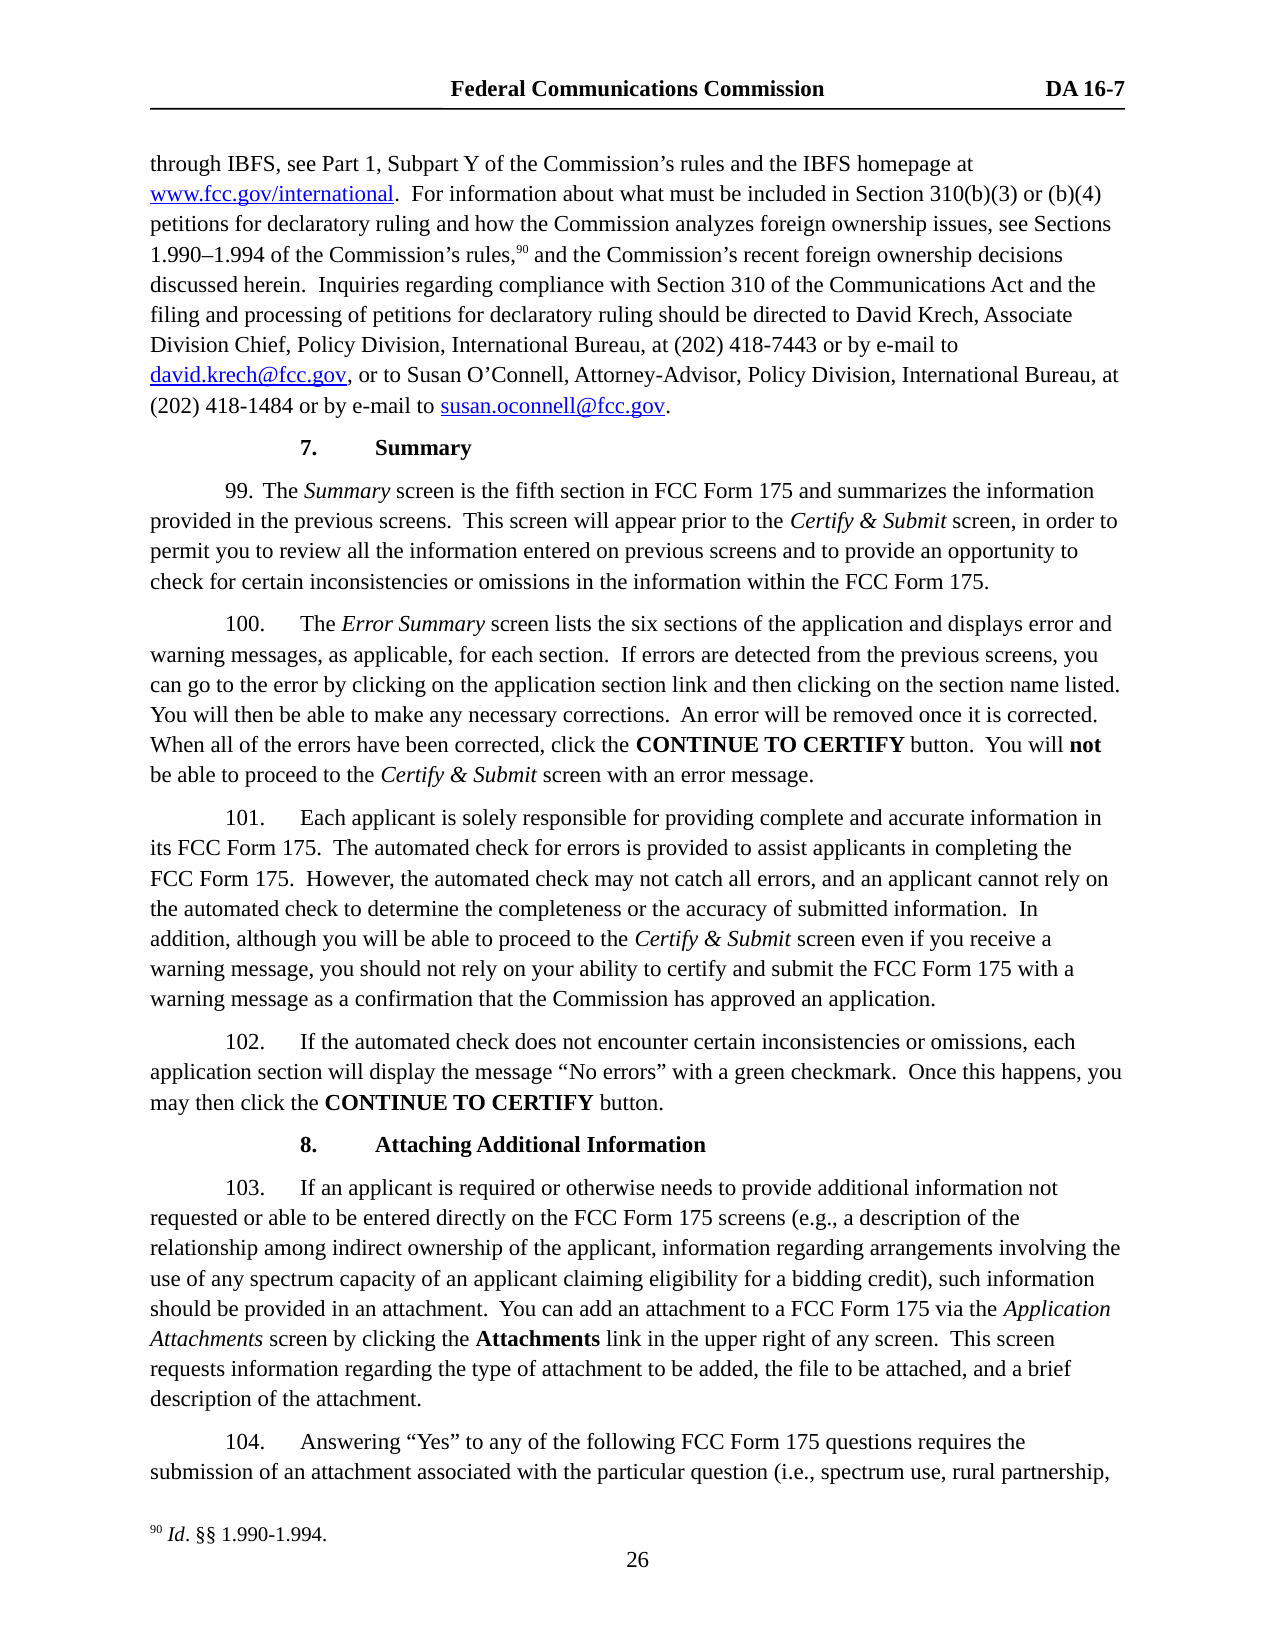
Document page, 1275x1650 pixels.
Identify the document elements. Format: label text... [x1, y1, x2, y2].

text If an applicant is required or otherwise needs to provide additional information not requested or able to be entered directly on the FCC Form 175 screens (e.g., a description of the relationship among indirect ownership of the applicant, information regarding arrangements involving the use of any spectrum capacity of an applicant claiming eligibility for a bidding credit), such information should be provided in an attachment. You can add an attachment to a FCC Form 175 via the Application Attachments screen by clicking the Attachments link in the upper right of any screen. This screen requests information regarding the type of attachment to be added, the file to be attached, and a brief description of the attachment. [150, 1174, 1125, 1412]
text The Error Summary screen lists the six sections of the application and displays error and warning messages, as applicable, for each section. If errors are detected from the previous screens, you can go to the error by clicking on the application section link and then clicking on the section name listed. You will then be able to make any necessary corrections. An error will be removed once it is corrected. When all of the errors have been corrected, click the CONTINUE TO CERTIFY button. You will not be able to proceed to the Certify & Submit screen with an error message. [150, 610, 1125, 788]
subtitle Summary [300, 434, 1125, 461]
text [150, 1428, 1125, 1485]
text If the automated check does not encounter certain inconsistencies or omissions, each application section will display the message “No errors” with a green checkmark. Once this happens, you may then click the CONTINUE TO CERTIFY button. [150, 1028, 1125, 1115]
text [150, 150, 1125, 418]
text Each applicant is solely responsible for providing complete and accurate information in its FCC Form 175. The automated check for errors is provided to assist applicants in completing the FCC Form 175. However, the automated check may not catch all errors, and an applicant cannot rely on the automated check to determine the completeness or the accuracy of submitted information. In addition, although you will be able to proceed to the Certify & Submit screen even if you receive a warning message, you should not rely on your ability to certify and submit the FCC Form 175 with a warning message as a confirmation that the Commission has approved an application. [150, 804, 1125, 1012]
text The Summary screen is the fifth section in FCC Form 175 and summarizes the information provided in the previous screens. This screen will appear prior to the Certify & Submit screen, in order to permit you to review all the information entered on previous screens and to provide an opportunity to check for certain inconsistencies or omissions in the information within the FCC Form 175. [150, 477, 1125, 594]
subtitle Attaching Additional Information [300, 1131, 1125, 1158]
